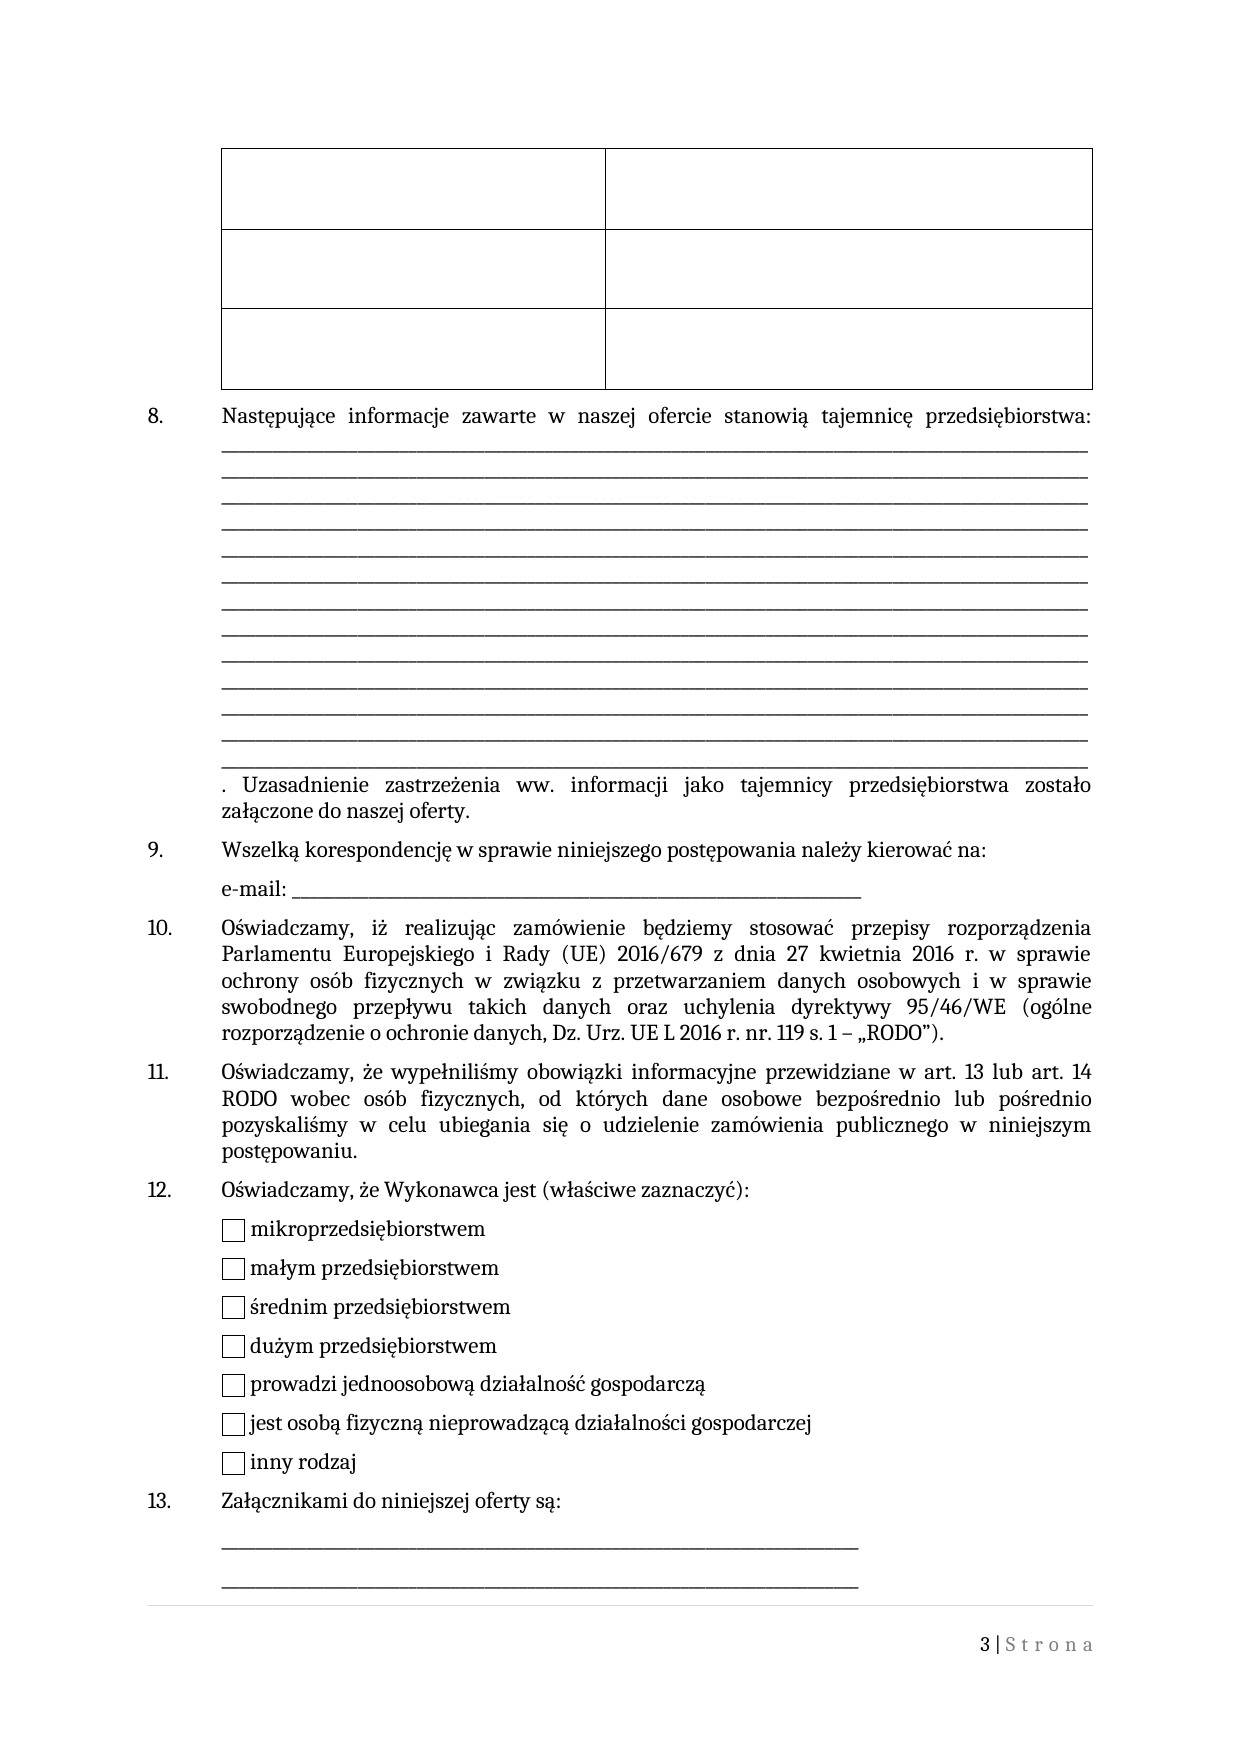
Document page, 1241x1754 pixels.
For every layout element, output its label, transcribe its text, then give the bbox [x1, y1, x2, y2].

text mikroprzedsiębiorstwem [221, 1216, 1093, 1242]
text prowadzi jednoosobową działalność gospodarczą [221, 1371, 1093, 1398]
table_cell [222, 149, 605, 229]
text e-mail: ___________________________________________________________________ [221, 876, 1093, 902]
text 8. Następujące informacje zawarte w naszej ofercie stanowią tajemnicę przedsiębiorstwa: ______________________________________________________________________________________________________________________________________________________________________________________________________________________________________________________________________________________________________________________________________________________________________________________________________________________________________________________________________________________________________________________________________________________________________________________________________________________________________________________________________________________________________________________________________________________________________________________________________________________________________________________________________________________________________________________________________________________________________________________________________________________________________________________________________________________________________________________________________________________________________________________________________________________________________________________________________________________________________________________________________________________________________________. Uzasadnienie zastrzeżenia ww. informacji jako tajemnicy przedsiębiorstwa zostało załączone do naszej oferty. [148, 403, 1093, 824]
text 11. Oświadczamy, że wypełniliśmy obowiązki informacyjne przewidziane w art. 13 lub art. 14 RODO wobec osób fizycznych, od których dane osobowe bezpośrednio lub pośrednio pozyskaliśmy w celu ubiegania się o udzielenie zamówienia publicznego w niniejszym postępowaniu. [148, 1059, 1093, 1164]
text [221, 1527, 1093, 1553]
text 10. Oświadczamy, iż realizując zamówienie będziemy stosować przepisy rozporządzenia Parlamentu Europejskiego i Rady (UE) 2016/679 z dnia 27 kwietnia 2016 r. w sprawie ochrony osób fizycznych w związku z przetwarzaniem danych osobowych i w sprawie swobodnego przepływu takich danych oraz uchylenia dyrektywy 95/46/WE (ogólne rozporządzenie o ochronie danych, Dz. Urz. UE L 2016 r. nr. 119 s. 1 – „RODO”). [148, 915, 1093, 1047]
table_cell [222, 230, 605, 308]
text jest osobą fizyczną nieprowadzącą działalności gospodarczej [221, 1410, 1093, 1436]
table_cell [606, 309, 1092, 389]
text inny rodzaj [221, 1449, 1093, 1475]
text 12. Oświadczamy, że Wykonawca jest (właściwe zaznaczyć): [148, 1177, 1093, 1203]
text 13. Załącznikami do niniejszej oferty są: [148, 1488, 1093, 1514]
table_cell [606, 149, 1092, 229]
text dużym przedsiębiorstwem [221, 1332, 1093, 1359]
text małym przedsiębiorstwem [221, 1255, 1093, 1281]
table_cell [606, 230, 1092, 308]
table_cell [222, 309, 605, 389]
text 9. Wszelką korespondencję w sprawie niniejszego postępowania należy kierować na: [148, 837, 1093, 863]
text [221, 1566, 1093, 1592]
text średnim przedsiębiorstwem [221, 1293, 1093, 1320]
